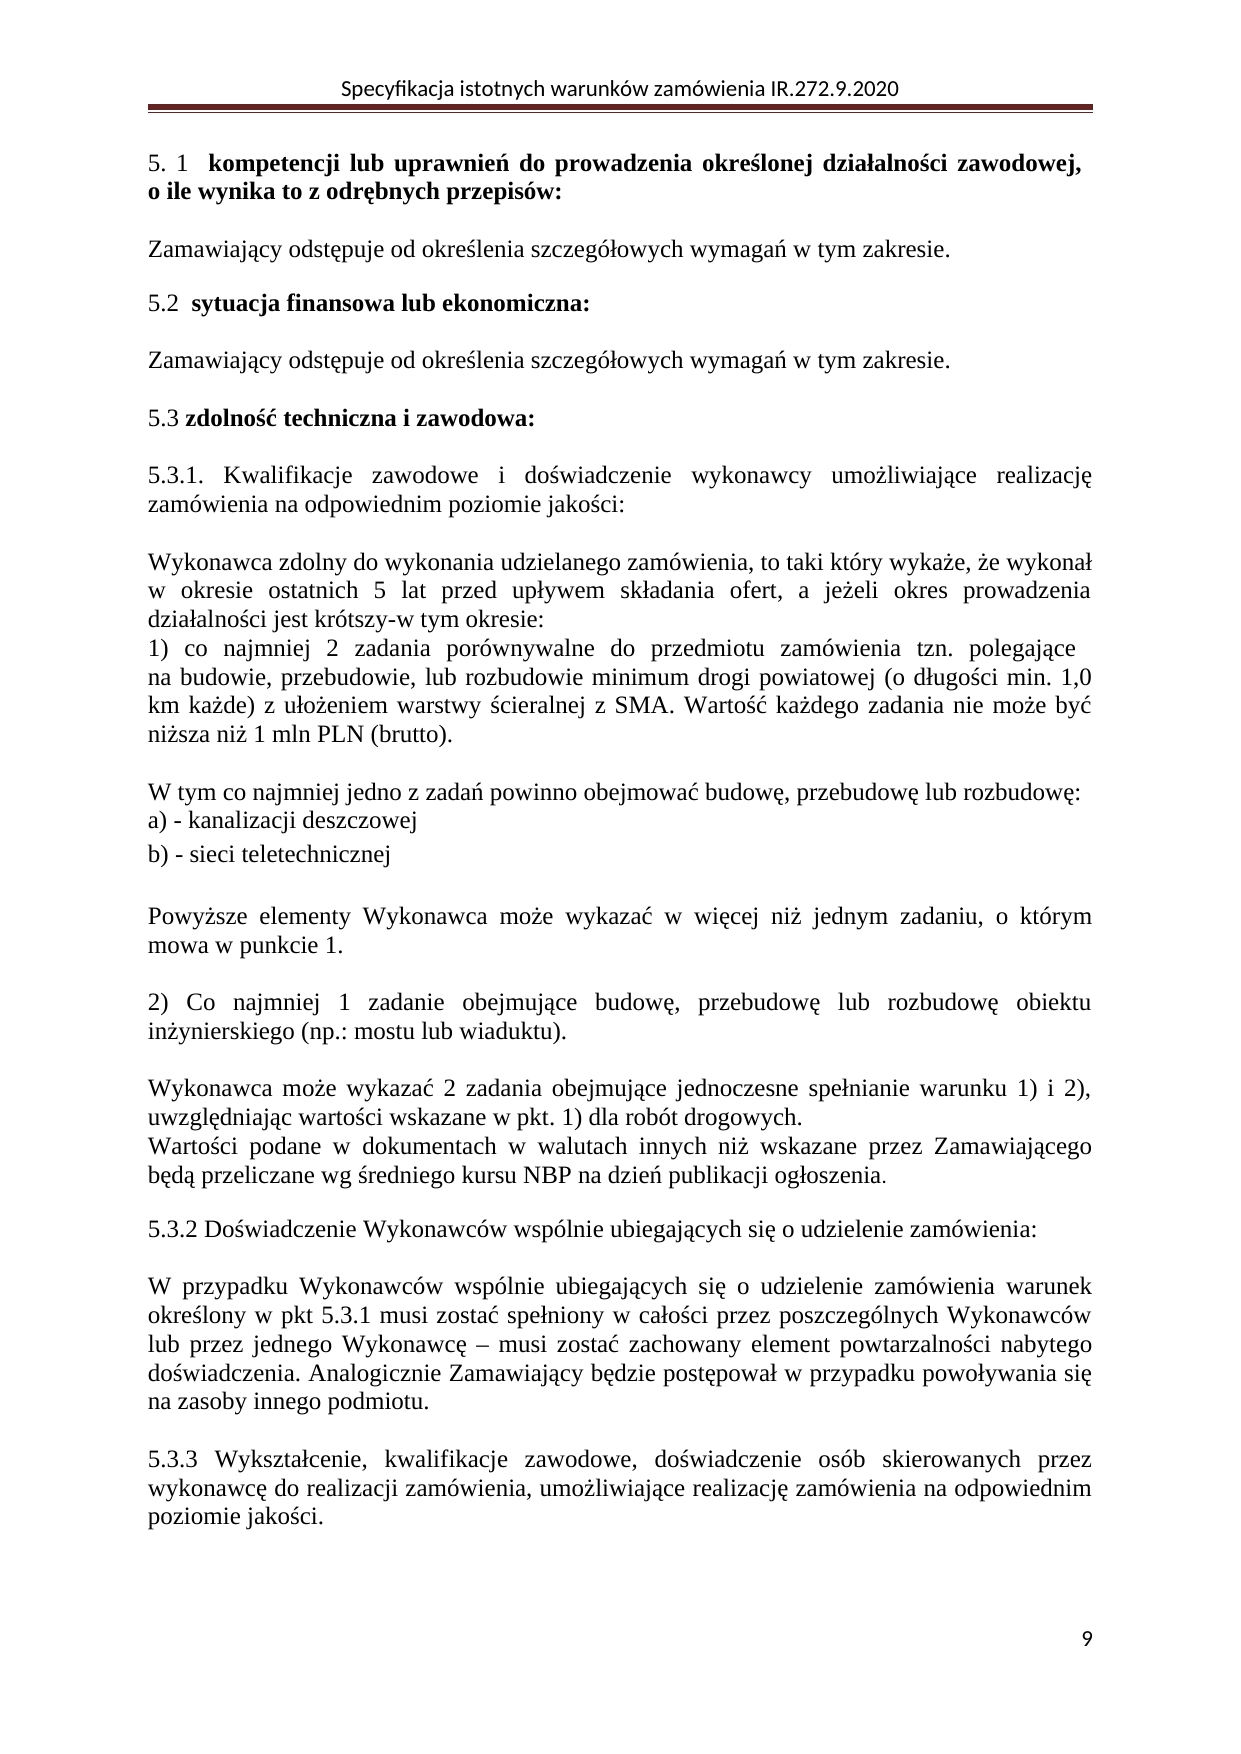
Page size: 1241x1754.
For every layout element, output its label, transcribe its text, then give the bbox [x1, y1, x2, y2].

text a) - kanalizacji deszczowej [148, 806, 1093, 834]
text 5.3.2 Doświadczenie Wykonawców wspólnie ubiegających się o udzielenie zamówienia: [148, 1214, 1093, 1243]
text W przypadku Wykonawców wspólnie ubiegających się o udzielenie zamówienia warunek określony w pkt 5.3.1 musi zostać spełniony w całości przez poszczególnych Wykonawców lub przez jednego Wykonawcę – musi zostać zachowany element powtarzalności nabytego doświadczenia. Analogicznie Zamawiający będzie postępował w przypadku powoływania się na zasoby innego podmiotu. [148, 1271, 1093, 1415]
text 5.3 zdolność techniczna i zawodowa: [148, 403, 1093, 432]
text Zamawiający odstępuje od określenia szczegółowych wymagań w tym zakresie. [148, 234, 1093, 263]
text Wykonawca zdolny do wykonania udzielanego zamówienia, to taki który wykaże, że wykonał w okresie ostatnich 5 lat przed upływem składania ofert, a jeżeli okres prowadzenia działalności jest krótszy-w tym okresie: [148, 547, 1093, 633]
text 5.3.3 Wykształcenie, kwalifikacje zawodowe, doświadczenie osób skierowanych przez wykonawcę do realizacji zamówienia, umożliwiające realizację zamówienia na odpowiednim poziomie jakości. [148, 1444, 1093, 1530]
text Wykonawca może wykazać 2 zadania obejmujące jednoczesne spełnianie warunku 1) i 2), uwzględniając wartości wskazane w pkt. 1) dla robót drogowych. [148, 1073, 1093, 1131]
text Powyższe elementy Wykonawca może wykazać w więcej niż jednym zadaniu, o którym mowa w punkcie 1. [148, 901, 1093, 958]
text Wartości podane w dokumentach w walutach innych niż wskazane przez Zamawiającego będą przeliczane wg średniego kursu NBP na dzień publikacji ogłoszenia. [148, 1131, 1093, 1188]
text Zamawiający odstępuje od określenia szczegółowych wymagań w tym zakresie. [148, 346, 1093, 374]
text W tym co najmniej jedno z zadań powinno obejmować budowę, przebudowę lub rozbudowę: [148, 777, 1093, 806]
text 5.3.1. Kwalifikacje zawodowe i doświadczenie wykonawcy umożliwiające realizację zamówienia na odpowiednim poziomie jakości: [148, 461, 1093, 518]
text 2) Co najmniej 1 zadanie obejmujące budowę, przebudowę lub rozbudowę obiektu inżynierskiego (np.: mostu lub wiaduktu). [148, 987, 1093, 1045]
text 5.2 sytuacja finansowa lub ekonomiczna: [148, 288, 1093, 317]
text b) - sieci teletechnicznej [148, 839, 1093, 868]
text 1) co najmniej 2 zadania porównywalne do przedmiotu zamówienia tzn. polegające na budowie, przebudowie, lub rozbudowie minimum drogi powiatowej (o długości min. 1,0 km każde) z ułożeniem warstwy ścieralnej z SMA. Wartość każdego zadania nie może być niższa niż 1 mln PLN (brutto). [148, 633, 1093, 748]
text 5. 1 kompetencji lub uprawnień do prowadzenia określonej działalności zawodowej, o ile wynika to z odrębnych przepisów: [148, 148, 1093, 205]
